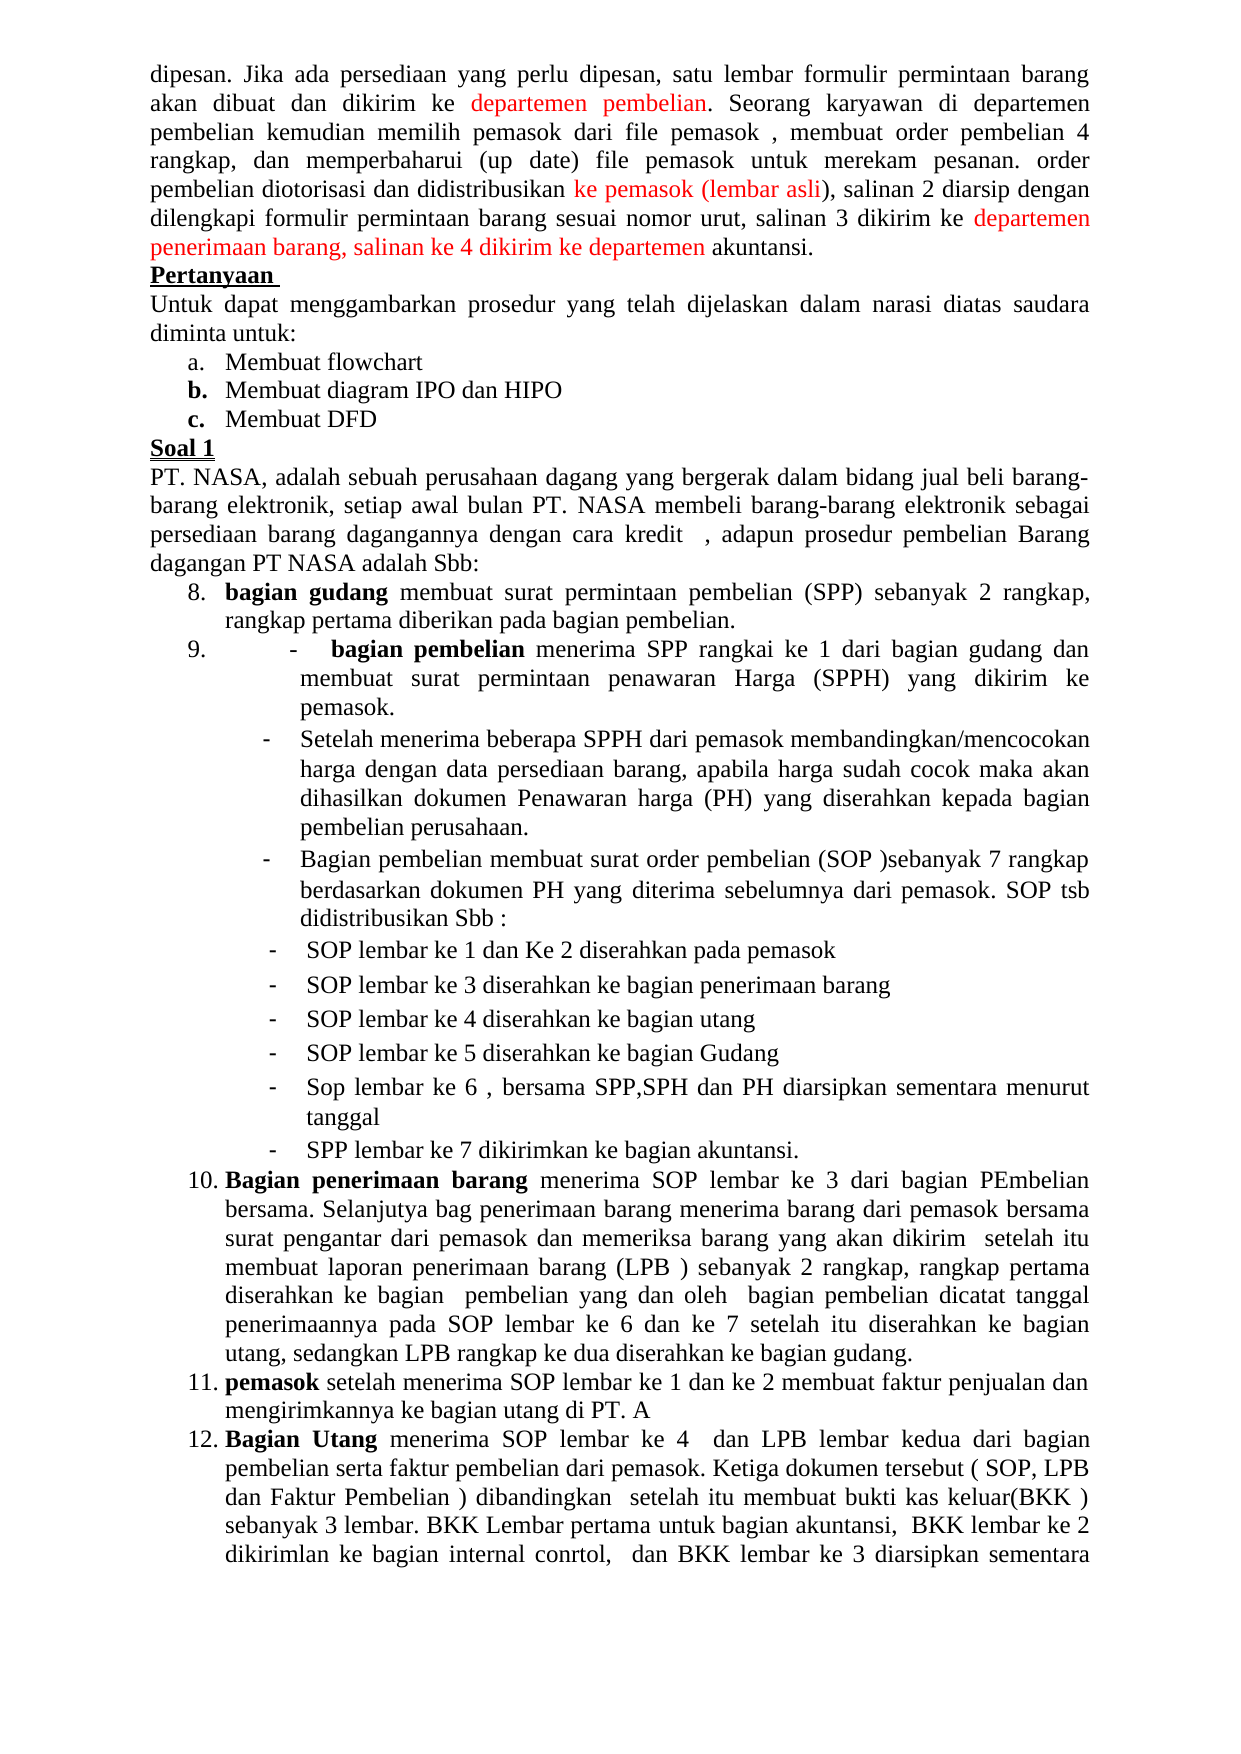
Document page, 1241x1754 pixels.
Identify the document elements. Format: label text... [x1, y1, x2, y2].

text Soal 1 [150, 433, 1090, 462]
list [187, 1424, 1090, 1568]
list SPP lembar ke 7 dikirimkan ke bagian akuntansi. [269, 1131, 1090, 1165]
list pemasok setelah menerima SOP lembar ke 1 dan ke 2 membuat faktur penjualan dan mengirimkannya ke bagian utang di PT. A [187, 1367, 1090, 1424]
list SOP lembar ke 5 diserahkan ke bagian Gudang [269, 1034, 1090, 1068]
list SOP lembar ke 4 diserahkan ke bagian utang [269, 1000, 1090, 1034]
list SOP lembar ke 3 diserahkan ke bagian penerimaan barang [269, 966, 1090, 1000]
list Bagian pembelian membuat surat order pembelian (SOP )sebanyak 7 rangkap berdasarkan dokumen PH yang diterima sebelumnya dari pemasok. SOP tsb didistribusikan Sbb : [262, 841, 1090, 932]
list SOP lembar ke 1 dan Ke 2 diserahkan pada pemasok [269, 932, 1090, 966]
text Pertanyaan [150, 260, 1090, 289]
list Membuat DFD [187, 404, 1090, 433]
list Bagian penerimaan barang menerima SOP lembar ke 3 dari bagian PEmbelian bersama. Selanjutya bag penerimaan barang menerima barang dari pemasok bersama surat pengantar dari pemasok dan memeriksa barang yang akan dikirim setelah itu membuat laporan penerimaan barang (LPB ) sebanyak 2 rangkap, rangkap pertama diserahkan ke bagian pembelian yang dan oleh bagian pembelian dicatat tanggal penerimaannya pada SOP lembar ke 6 dan ke 7 setelah itu diserahkan ke bagian utang, sedangkan LPB rangkap ke dua diserahkan ke bagian gudang. [187, 1165, 1090, 1367]
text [150, 59, 1090, 260]
list Sop lembar ke 6 , bersama SPP,SPH dan PH diarsipkan sementara menurut tanggal [269, 1068, 1090, 1131]
list bagian gudang membuat surat permintaan pembelian (SPP) sebanyak 2 rangkap, rangkap pertama diberikan pada bagian pembelian. [187, 577, 1090, 634]
list Setelah menerima beberapa SPPH dari pemasok membandingkan/mencocokan harga dengan data persediaan barang, apabila harga sudah cocok maka akan dihasilkan dokumen Penawaran harga (PH) yang diserahkan kepada bagian pembelian perusahaan. [262, 720, 1090, 841]
text PT. NASA, adalah sebuah perusahaan dagang yang bergerak dalam bidang jual beli barang-barang elektronik, setiap awal bulan PT. NASA membeli barang-barang elektronik sebagai persediaan barang dagangannya dengan cara kredit , adapun prosedur pembelian Barang dagangan PT NASA adalah Sbb: [150, 462, 1090, 577]
list - bagian pembelian menerima SPP rangkai ke 1 dari bagian gudang dan membuat surat permintaan penawaran Harga (SPPH) yang dikirim ke pemasok. [187, 634, 1090, 720]
text Untuk dapat menggambarkan prosedur yang telah dijelaskan dalam narasi diatas saudara diminta untuk: [150, 289, 1090, 347]
list Membuat diagram IPO dan HIPO [187, 375, 1090, 404]
list Membuat flowchart [187, 347, 1090, 375]
